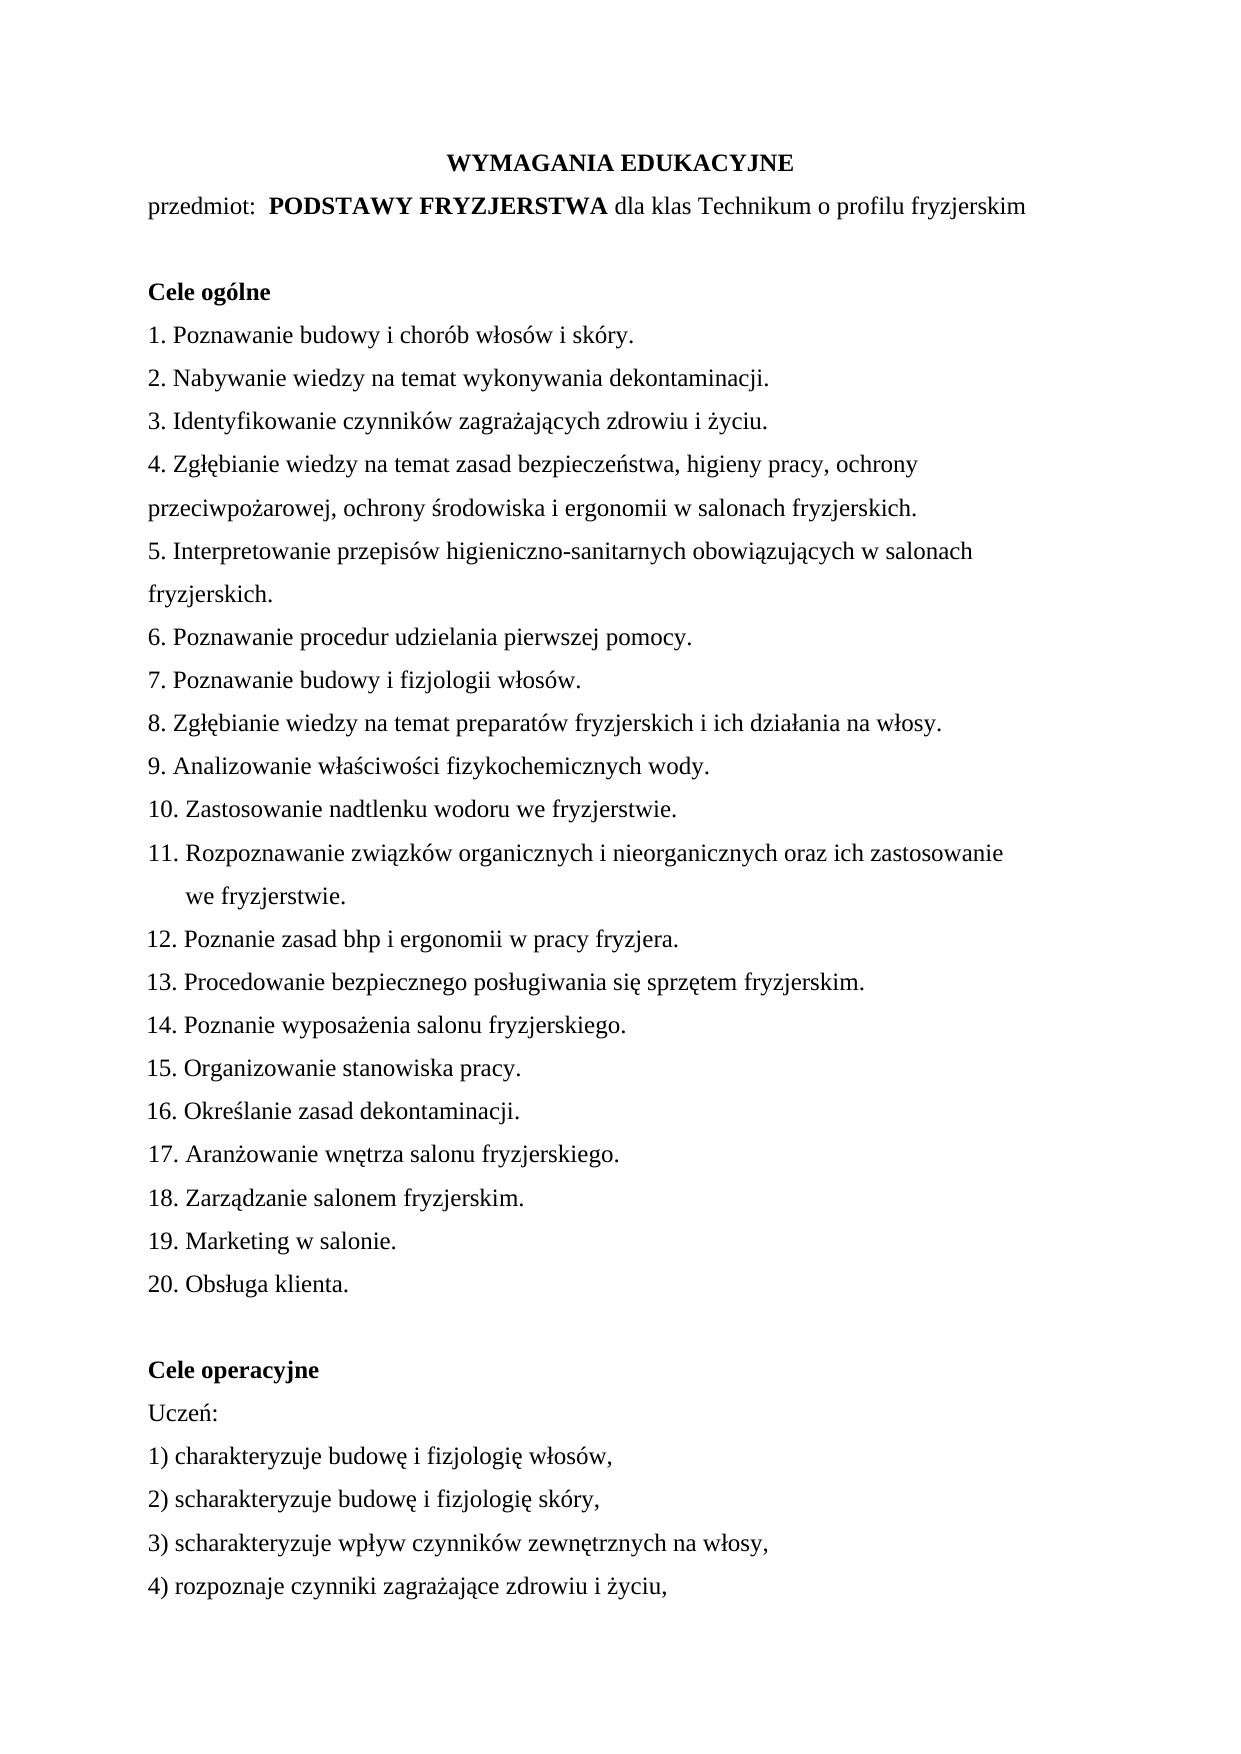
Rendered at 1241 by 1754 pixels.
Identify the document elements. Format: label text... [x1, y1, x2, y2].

text 14. Poznanie wyposażenia salonu fryzjerskiego. [140, 1010, 1093, 1039]
text 3. Identyfikowanie czynników zagrażających zdrowiu i życiu. [148, 406, 1093, 435]
text przedmiot: PODSTAWY FRYZJERSTWA dla klas Technikum o profilu fryzjerskim [148, 191, 1093, 219]
text 4. Zgłębianie wiedzy na temat zasad bezpieczeństwa, higieny pracy, ochrony przeciwpożarowej, ochrony środowiska i ergonomii w salonach fryzjerskich. [148, 449, 1093, 521]
text 6. Poznawanie procedur udzielania pierwszej pomocy. [148, 622, 1093, 651]
text 18. Zarządzanie salonem fryzjerskim. [148, 1183, 1093, 1211]
text 20. Obsługa klienta. [148, 1269, 1093, 1298]
text 12. Poznanie zasad bhp i ergonomii w pracy fryzjera. [140, 924, 1093, 953]
text 5. Interpretowanie przepisów higieniczno-sanitarnych obowiązujących w salonach fryzjerskich. [148, 536, 1093, 608]
text 3) scharakteryzuje wpływ czynników zewnętrznych na włosy, [148, 1528, 1093, 1556]
text 13. Procedowanie bezpiecznego posługiwania się sprzętem fryzjerskim. [140, 967, 1093, 996]
text 1) charakteryzuje budowę i fizjologię włosów, [148, 1441, 1093, 1470]
text 15. Organizowanie stanowiska pracy. [140, 1053, 1093, 1082]
text Uczeń: [148, 1398, 1093, 1427]
text 1. Poznawanie budowy i chorób włosów i skóry. [148, 320, 1093, 349]
text WYMAGANIA EDUKACYJNE [148, 148, 1093, 176]
text Cele ogólne [148, 277, 1093, 306]
text Cele operacyjne [148, 1355, 1093, 1384]
text 8. Zgłębianie wiedzy na temat preparatów fryzjerskich i ich działania na włosy. [148, 708, 1093, 737]
text 9. Analizowanie właściwości fizykochemicznych wody. [148, 751, 1093, 780]
text 7. Poznawanie budowy i fizjologii włosów. [148, 665, 1093, 694]
text 16. Określanie zasad dekontaminacji. [140, 1096, 1093, 1125]
text 17. Aranżowanie wnętrza salonu fryzjerskiego. [148, 1139, 1093, 1168]
text 10. Zastosowanie nadtlenku wodoru we fryzjerstwie. [148, 794, 1093, 823]
text 2. Nabywanie wiedzy na temat wykonywania dekontaminacji. [148, 363, 1093, 392]
text 19. Marketing w salonie. [148, 1226, 1093, 1254]
text 11. Rozpoznawanie związków organicznych i nieorganicznych oraz ich zastosowanie we fryzjerstwie. [148, 838, 1093, 909]
text 4) rozpoznaje czynniki zagrażające zdrowiu i życiu, [148, 1571, 1093, 1599]
text 2) scharakteryzuje budowę i fizjologię skóry, [148, 1484, 1093, 1513]
